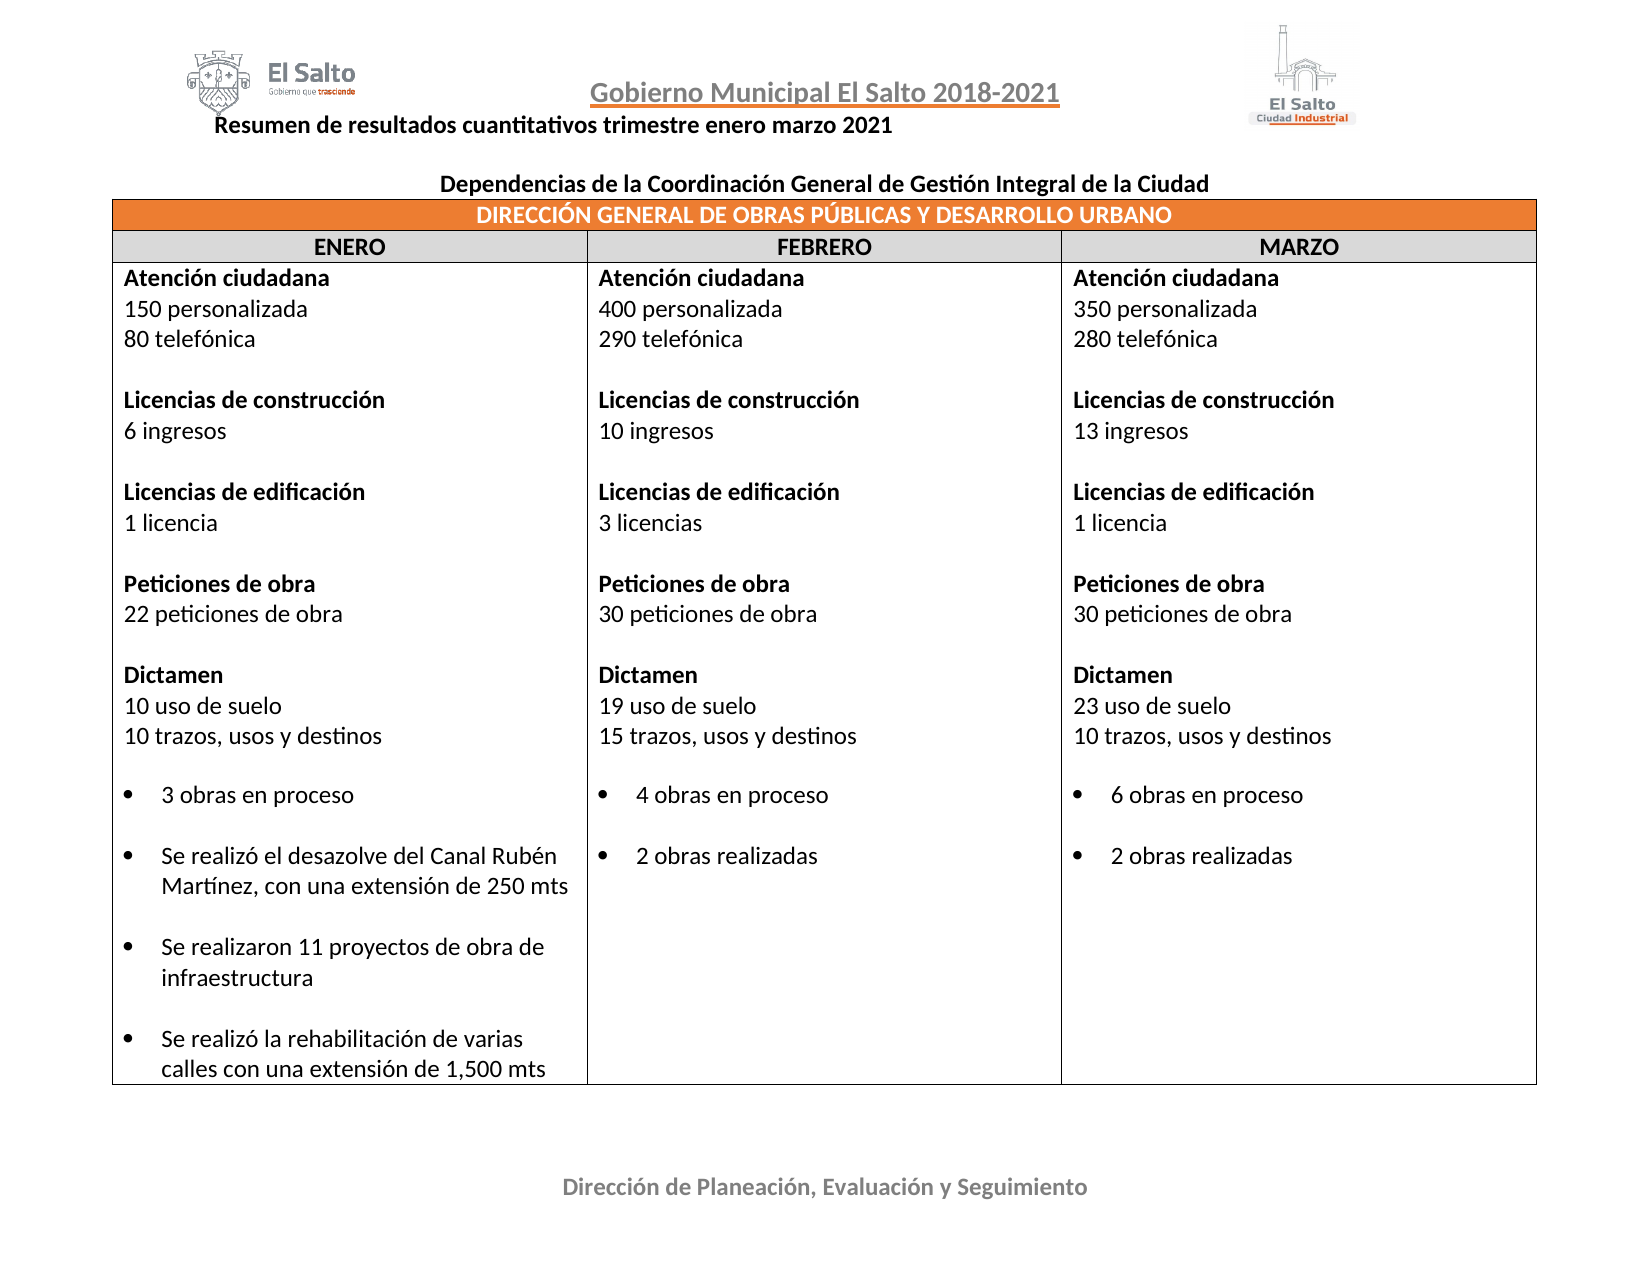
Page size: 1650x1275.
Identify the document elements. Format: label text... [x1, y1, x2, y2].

picture [1244, 21, 1360, 131]
table_cell Atención ciudadana 150 personalizada 80 telefónica Licencias de construcción 6 ingresos Licencias de edificación 1 licencia Peticiones de obra 22 peticiones de obra Dictamen 10 uso de suelo 10 trazos, usos y destinos 3 obras en proceso Se realizó el desazolve del Canal Rubén Martínez, con una extensión de 250 mts Se realizaron 11 proyectos de obra de infraestructura Se realizó la rehabilitación de varias calles con una extensión de 1,500 mts [113, 263, 587, 1084]
table_cell Atención ciudadana 400 personalizada 290 telefónica Licencias de construcción 10 ingresos Licencias de edificación 3 licencias Peticiones de obra 30 peticiones de obra Dictamen 19 uso de suelo 15 trazos, usos y destinos 4 obras en proceso 2 obras realizadas [588, 263, 1061, 1084]
table_header DIRECCIÓN GENERAL DE OBRAS PÚBLICAS Y DESARROLLO URBANO [113, 200, 1536, 230]
text Dependencias de la Coordinación General de Gestión Integral de la Ciudad [112, 168, 1537, 198]
table_cell MARZO [1062, 231, 1536, 262]
table_cell FEBRERO [588, 231, 1061, 262]
table_cell Atención ciudadana 350 personalizada 280 telefónica Licencias de construcción 13 ingresos Licencias de edificación 1 licencia Peticiones de obra 30 peticiones de obra Dictamen 23 uso de suelo 10 trazos, usos y destinos 6 obras en proceso 2 obras realizadas [1062, 263, 1536, 1084]
table_cell ENERO [113, 231, 587, 262]
picture [163, 42, 378, 125]
